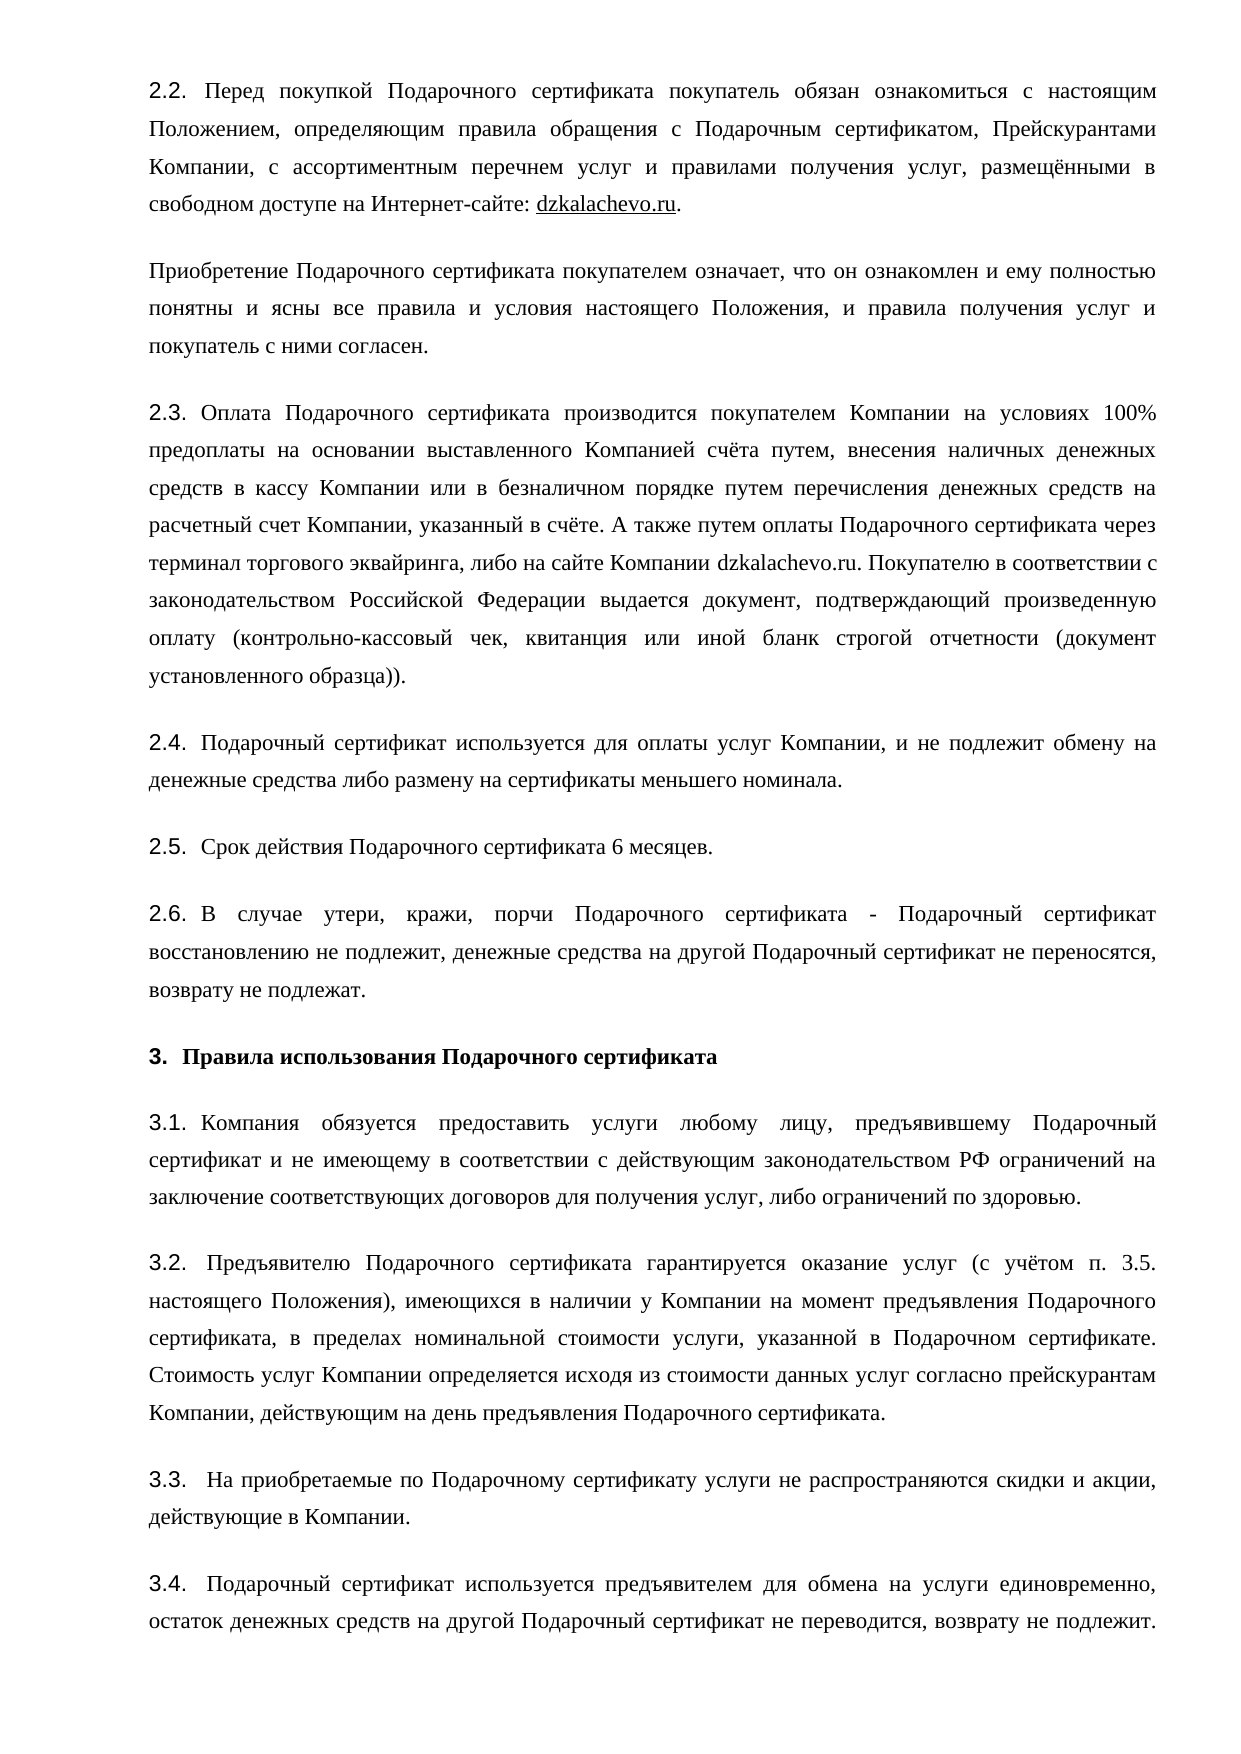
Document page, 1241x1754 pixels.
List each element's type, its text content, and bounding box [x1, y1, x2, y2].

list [149, 1569, 1158, 1634]
list Предъявителю Подарочного сертификата гарантируется оказание услуг (с учётом п. 3.5. настоящего Положения), имеющихся в наличии у Компании на момент предъявления Подарочного сертификата, в пределах номинальной стоимости услуги, указанной в Подарочном сертификате. Стоимость услуг Компании определяется исходя из стоимости данных услуг согласно прейскурантам Компании, действующим на день предъявления Подарочного сертификата. [149, 1249, 1158, 1425]
list На приобретаемые по Подарочному сертификату услуги не распространяются скидки и акции, действующие в Компании. [149, 1466, 1158, 1529]
text Приобретение Подарочного сертификата покупателем означает, что он ознакомлен и ему полностью понятны и ясны все правила и условия настоящего Положения, и правила получения услуг и покупатель с ними согласен. [149, 257, 1158, 358]
list Правила использования Подарочного сертификата [149, 1043, 1158, 1069]
list Компания обязуется предоставить услуги любому лицу, предъявившему Подарочный сертификат и не имеющему в соответствии с действующим законодательством РФ ограничений на заключение соответствующих договоров для получения услуг, либо ограничений по здоровью. [149, 1109, 1158, 1209]
list В случае утери, кражи, порчи Подарочного сертификата - Подарочный сертификат восстановлению не подлежит, денежные средства на другой Подарочный сертификат не переносятся, возврату не подлежат. [149, 900, 1158, 1002]
list Оплата Подарочного сертификата производится покупателем Компании на условиях 100% предоплаты на основании выставленного Компанией счёта путем, внесения наличных денежных средств в кассу Компании или в безналичном порядке путем перечисления денежных средств на расчетный счет Компании, указанный в счёте. А также путем оплаты Подарочного сертификата через терминал торгового эквайринга, либо на сайте Компании dzkalachevo.ru. Покупателю в соответствии с законодательством Российской Федерации выдается документ, подтверждающий произведенную оплату (контрольно-кассовый чек, квитанция или иной бланк строгой отчетности (документ установленного образца)). [149, 398, 1158, 688]
list Срок действия Подарочного сертификата 6 месяцев. [149, 833, 1158, 859]
list Перед покупкой Подарочного сертификата покупатель обязан ознакомиться с настоящим Положением, определяющим правила обращения с Подарочным сертификатом, Прейскурантами Компании, с ассортиментным перечнем услуг и правилами получения услуг, размещёнными в свободном доступе на Интернет-сайте: dzkalachevo.ru. [149, 77, 1158, 217]
list Подарочный сертификат используется для оплаты услуг Компании, и не подлежит обмену на денежные средства либо размену на сертификаты меньшего номинала. [149, 728, 1158, 793]
